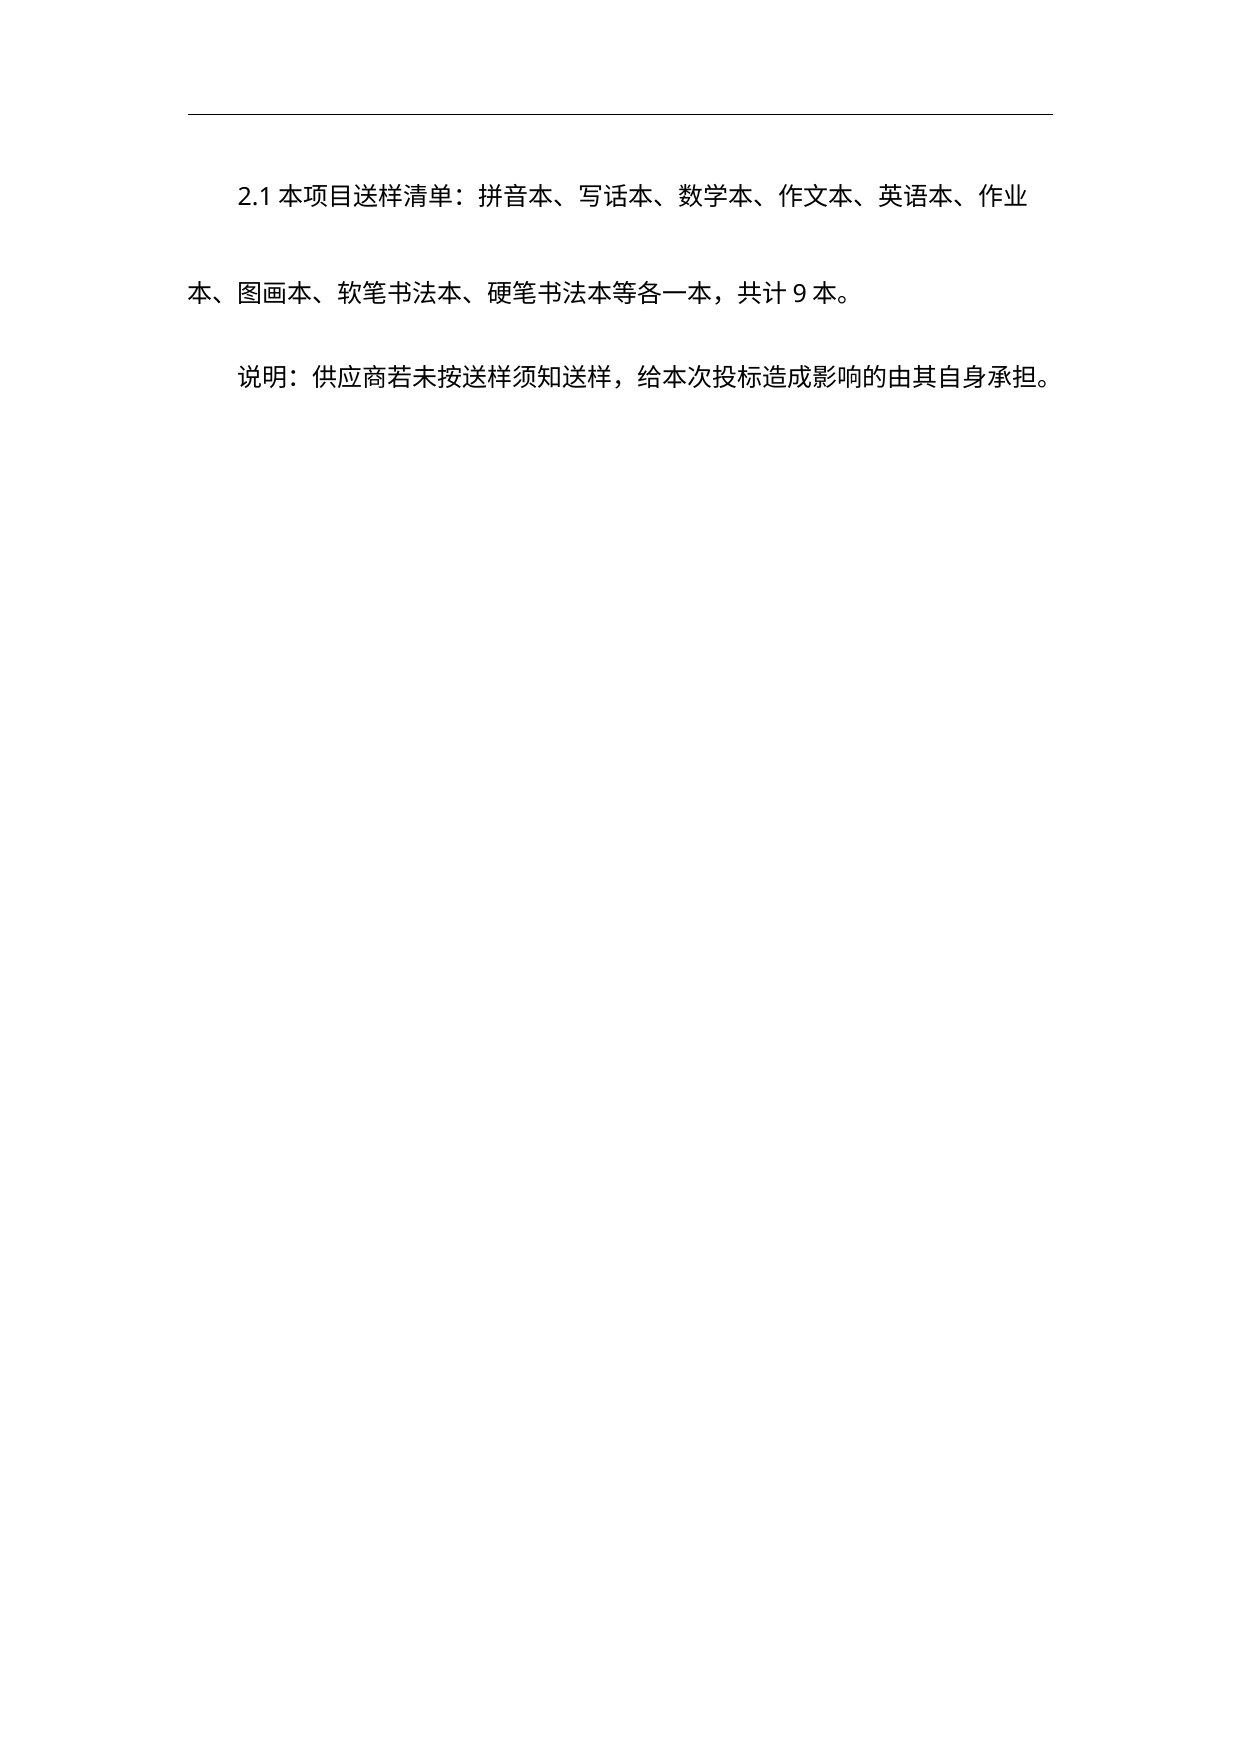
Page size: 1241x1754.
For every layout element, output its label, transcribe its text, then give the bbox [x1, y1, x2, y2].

text 说明：供应商若未按送样须知送样，给本次投标造成影响的由其自身承担。 [187, 343, 1053, 408]
text 2.1本项目送样清单：拼音本、写话本、数学本、作文本、英语本、作业本、图画本、软笔书法本、硬笔书法本等各一本，共计9本。 [187, 162, 1053, 324]
